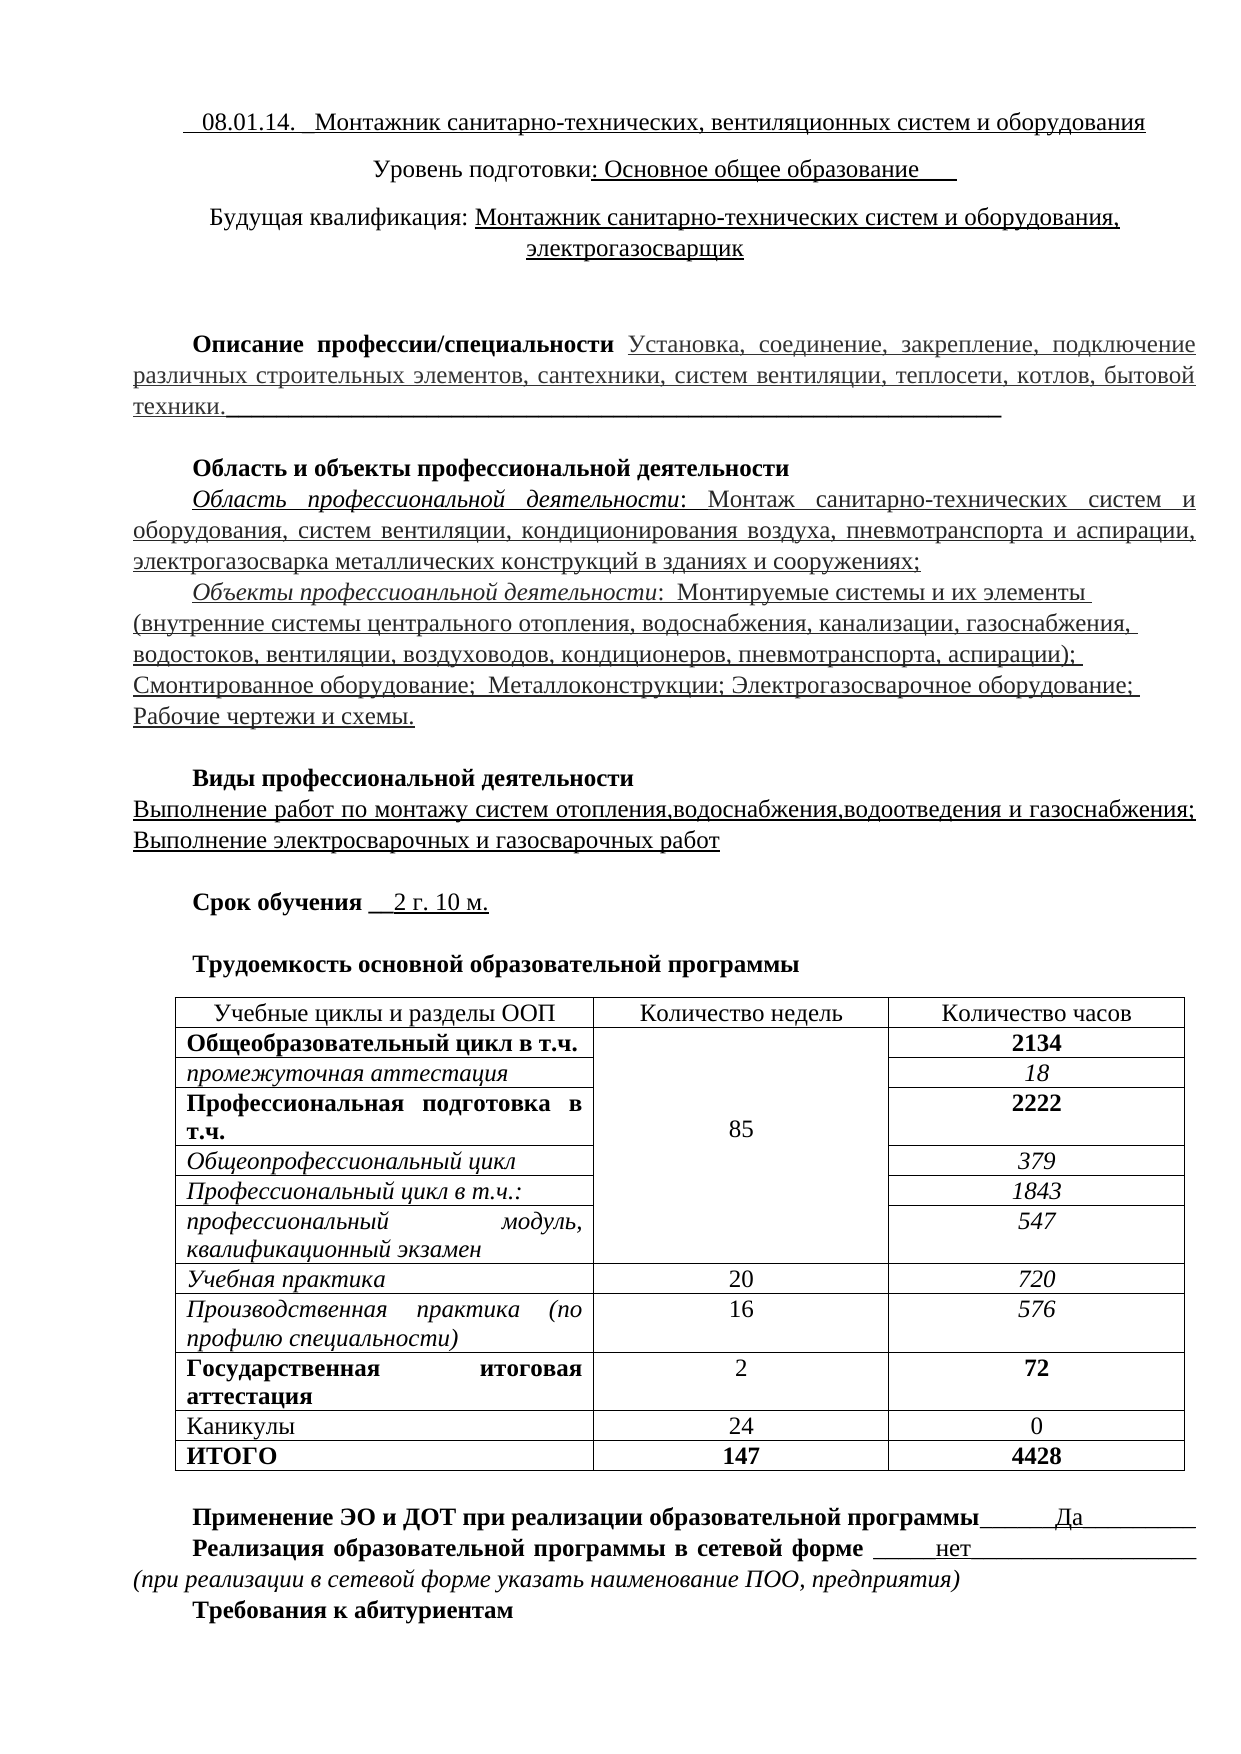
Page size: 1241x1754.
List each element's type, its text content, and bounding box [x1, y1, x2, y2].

table_cell ИТОГО [176, 1441, 593, 1470]
table_cell 16 [594, 1294, 888, 1352]
table_cell 547 [889, 1206, 1184, 1263]
text Будущая квалификация: Монтажник санитарно-технических систем и оборудования, электрогазосварщик [74, 202, 1196, 262]
text 08.01.14. _Монтажник санитарно-технических, вентиляционных систем и оборудования [74, 107, 1196, 136]
text Уровень подготовки: Основное общее образование___ [74, 154, 1196, 183]
table_header Количество недель [594, 998, 888, 1027]
text Область и объекты профессиональной деятельности [133, 453, 1196, 482]
table_cell 720 [889, 1264, 1184, 1293]
table_cell 85 [594, 1028, 888, 1263]
text Выполнение работ по монтажу систем отопления,водоснабжения,водоотведения и газоснабжения; Выполнение электросварочных и газосварочных работ [133, 794, 1196, 819]
table_cell 0 [889, 1411, 1184, 1440]
table_cell Учебная практика [176, 1264, 593, 1293]
table_cell 1843 [889, 1176, 1184, 1205]
table_cell 4428 [889, 1441, 1184, 1470]
table_cell 2134 [889, 1028, 1184, 1057]
table_cell 2222 [889, 1088, 1184, 1145]
table_header Количество часов [889, 998, 1184, 1027]
text Объекты профессиоанльной деятельности: Монтируемые системы и их элементы (внутренние системы центрального отопления, водоснабжения, канализации, газоснабжения, водостоков, вентиляции, воздуховодов, кондиционеров, пневмотранспорта, аспирации); Смонтированное оборудование; Металлоконструкции; Электрогазосварочное оборудование; Рабочие чертежи и схемы. [133, 577, 1196, 730]
table_cell Общеопрофессиональный цикл [176, 1146, 593, 1175]
text Реализация образовательной программы в сетевой форме _____нет__________________ (при реализации в сетевой форме указать наименование ПОО, предприятия) [133, 1533, 1196, 1593]
table_cell 24 [594, 1411, 888, 1440]
table_cell Государственная итоговая аттестация [176, 1353, 593, 1410]
text Применение ЭО и ДОТ при реализации образовательной программы______Да_________ [133, 1502, 1196, 1531]
text Область профессиональной деятельности: Монтаж санитарно-технических систем и оборудования, систем вентиляции, кондиционирования воздуха, пневмотранспорта и аспирации, электрогазосварка металлических конструкций в зданиях и сооружениях; [133, 541, 1196, 575]
table_cell Общеобразовательный цикл в т.ч. [176, 1028, 593, 1057]
text Описание профессии/специальности Установка, соединение, закрепление, подключение различных строительных элементов, сантехники, систем вентиляции, теплосети, котлов, бытовой техники.______________________________________________________________ [133, 388, 1196, 419]
table_cell Профессиональный цикл в т.ч.: [176, 1176, 593, 1205]
table_cell 576 [889, 1294, 1184, 1352]
table_cell Профессиональная подготовка в т.ч. [176, 1088, 593, 1145]
table_cell 18 [889, 1058, 1184, 1087]
table_cell профессиональный модуль, квалификационный экзамен [176, 1206, 593, 1263]
text Трудоемкость основной образовательной программы [133, 949, 1196, 978]
table_cell 20 [594, 1264, 888, 1293]
table_cell 147 [594, 1441, 888, 1470]
text Требования к абитуриентам [133, 1595, 1196, 1624]
text Виды профессиональной деятельности [133, 763, 1196, 792]
text Область профессиональной деятельности: Монтаж санитарно-технических систем и оборудования, систем вентиляции, кондиционирования воздуха, пневмотранспорта и аспирации, электрогазосварка металлических конструкций в зданиях и сооружениях; [133, 484, 1196, 540]
table_header Учебные циклы и разделы ООП [176, 998, 593, 1027]
table_cell промежуточная аттестация [176, 1058, 593, 1087]
table_cell Каникулы [176, 1411, 593, 1440]
text Выполнение работ по монтажу систем отопления,водоснабжения,водоотведения и газоснабжения; Выполнение электросварочных и газосварочных работ [133, 821, 1196, 854]
table_cell 2 [594, 1353, 888, 1410]
table_cell Производственная практика (по профилю специальности) [176, 1294, 593, 1352]
text Срок обучения __2 г. 10 м. [133, 887, 1196, 916]
table_cell 72 [889, 1353, 1184, 1410]
text Описание профессии/специальности Установка, соединение, закрепление, подключение различных строительных элементов, сантехники, систем вентиляции, теплосети, котлов, бытовой техники.______________________________________________________________ [133, 329, 1196, 360]
table_cell 379 [889, 1146, 1184, 1175]
